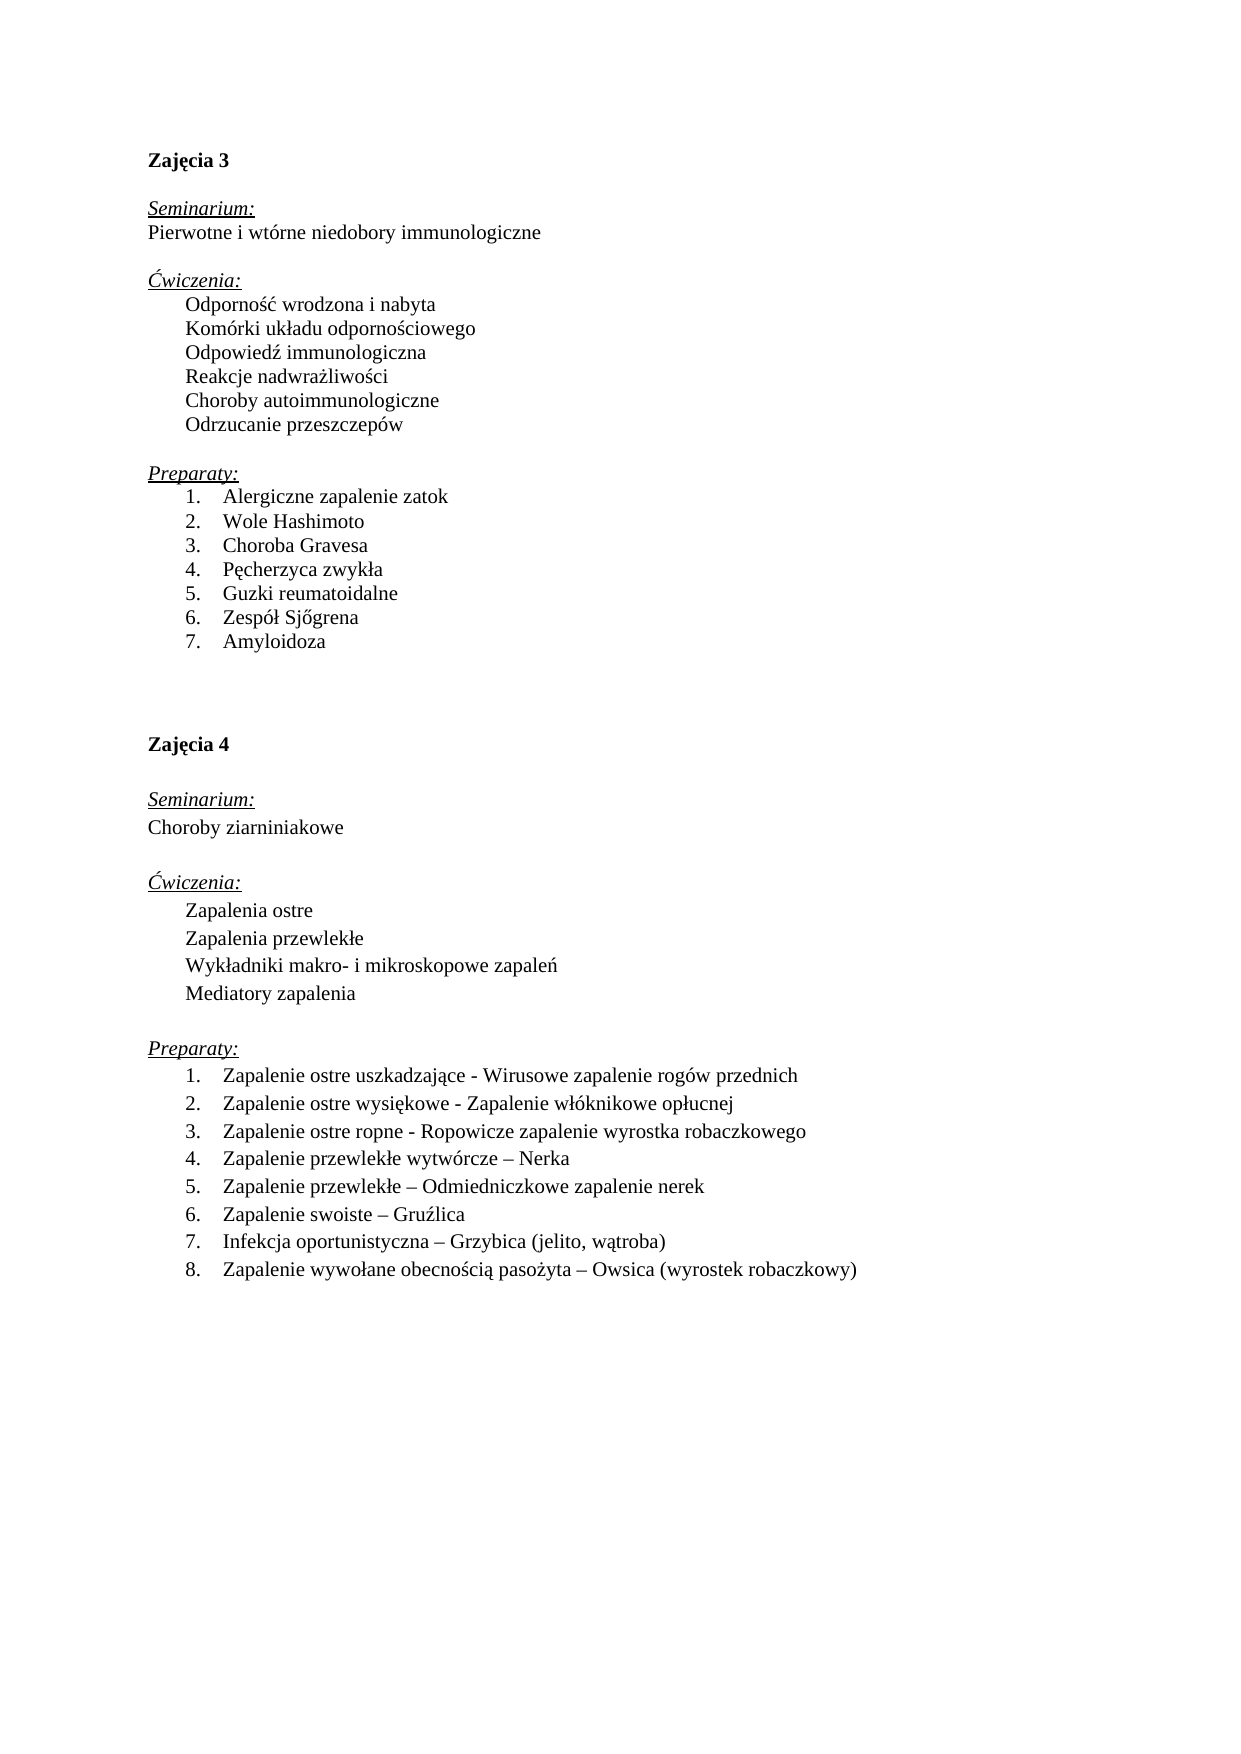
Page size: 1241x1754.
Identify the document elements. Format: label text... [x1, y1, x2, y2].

text Ćwiczenia: [148, 870, 1093, 894]
list Guzki reumatoidalne [185, 581, 1093, 605]
list Wole Hashimoto [185, 508, 1093, 533]
list Zapalenie wywołane obecnością pasożyta – Owsica (wyrostek robaczkowy) [185, 1257, 1093, 1281]
list Zapalenie ostre uszkadzające - Wirusowe zapalenie rogów przednich [185, 1063, 1093, 1087]
list Zapalenie swoiste – Gruźlica [185, 1201, 1093, 1226]
text Mediatory zapalenia [185, 981, 1093, 1005]
list Choroba Gravesa [185, 533, 1093, 557]
list Alergiczne zapalenie zatok [185, 484, 1093, 508]
text Pierwotne i wtórne niedobory immunologiczne [148, 220, 1093, 244]
text Zajęcia 4 [148, 732, 1093, 756]
text Zapalenia przewlekłe [185, 925, 1093, 949]
list Amyloidoza [185, 629, 1093, 653]
text Choroby autoimmunologiczne [185, 388, 1093, 412]
text Odpowiedź immunologiczna [185, 340, 1093, 364]
list Infekcja oportunistyczna – Grzybica (jelito, wątroba) [185, 1229, 1093, 1253]
text Odrzucanie przeszczepów [185, 412, 1093, 436]
text Odporność wrodzona i nabyta [185, 292, 1093, 316]
list Zapalenie przewlekłe wytwórcze – Nerka [185, 1146, 1093, 1170]
list Pęcherzyca zwykła [185, 557, 1093, 581]
text Reakcje nadwrażliwości [185, 364, 1093, 388]
list Zapalenie ostre wysiękowe - Zapalenie włóknikowe opłucnej [185, 1091, 1093, 1115]
text Preparaty: [148, 1036, 1093, 1060]
text Preparaty: [148, 460, 1093, 484]
list Zapalenie przewlekłe – Odmiedniczkowe zapalenie nerek [185, 1174, 1093, 1198]
text Seminarium: [148, 787, 1093, 811]
text Choroby ziarniniakowe [148, 815, 1093, 839]
list Zespół Sjőgrena [185, 605, 1093, 629]
text Zapalenia ostre [185, 898, 1093, 922]
text Seminarium: [148, 196, 1093, 220]
text Komórki układu odpornościowego [185, 316, 1093, 340]
text Zajęcia 3 [148, 148, 1093, 172]
list Zapalenie ostre ropne - Ropowicze zapalenie wyrostka robaczkowego [185, 1119, 1093, 1143]
text Wykładniki makro- i mikroskopowe zapaleń [185, 953, 1093, 977]
text Ćwiczenia: [148, 268, 1093, 292]
